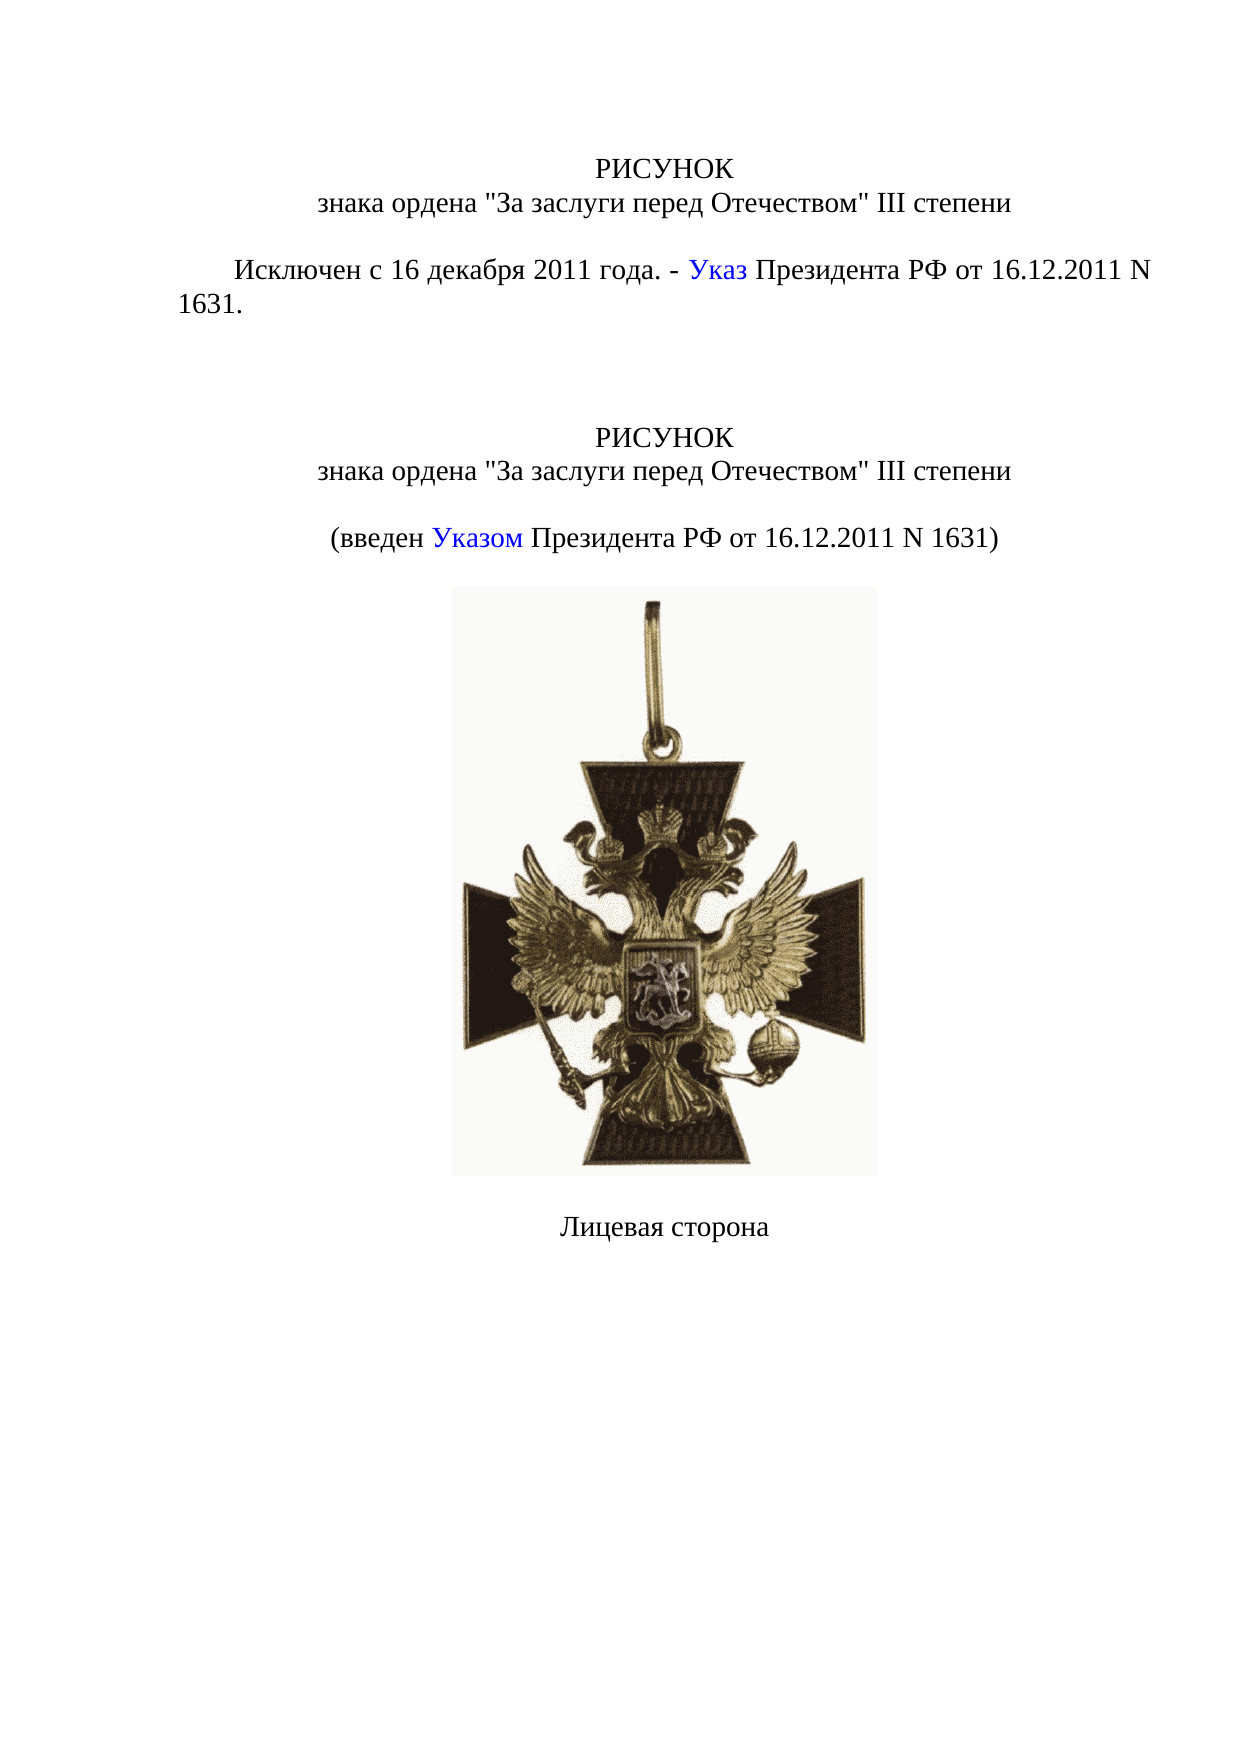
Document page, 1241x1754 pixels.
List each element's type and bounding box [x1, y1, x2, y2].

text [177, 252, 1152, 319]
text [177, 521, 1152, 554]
picture [452, 587, 877, 1176]
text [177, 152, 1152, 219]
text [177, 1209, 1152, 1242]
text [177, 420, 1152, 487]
